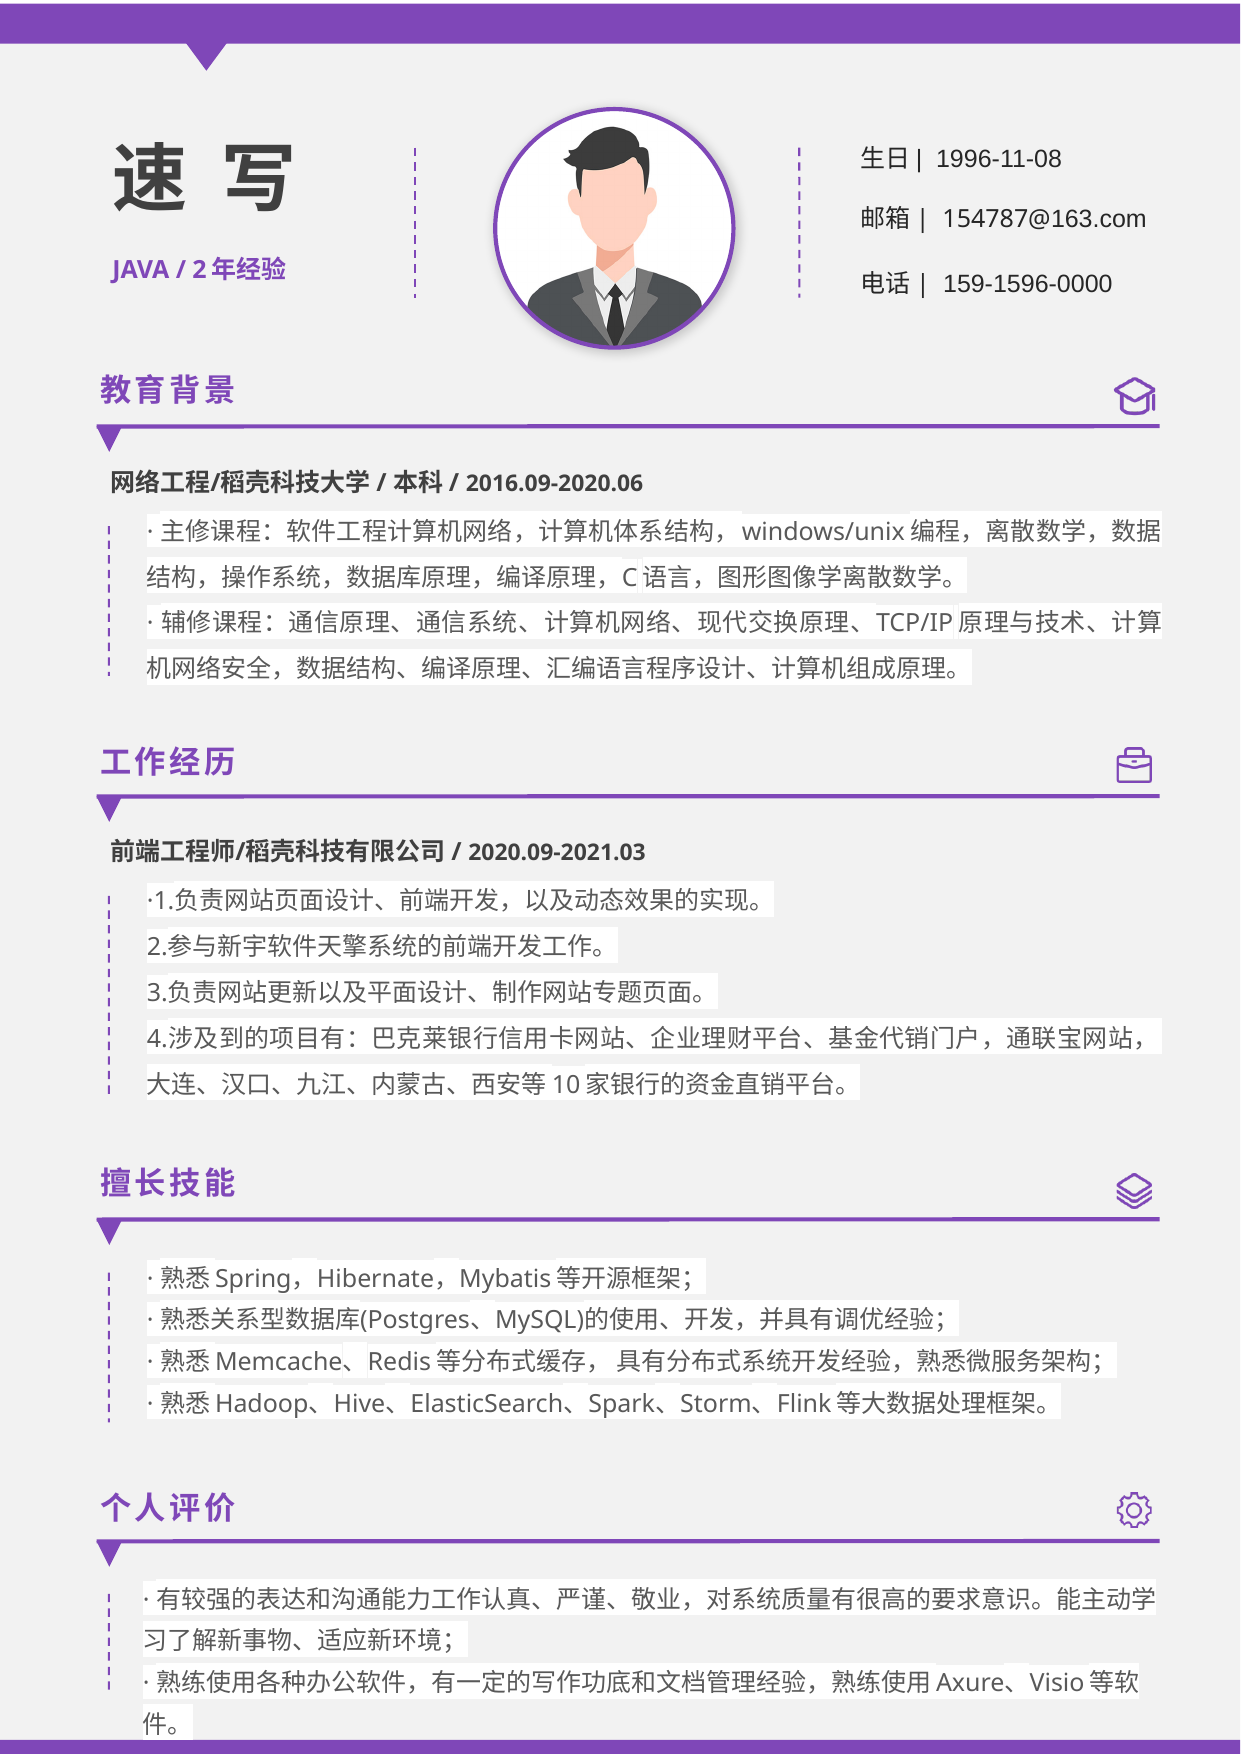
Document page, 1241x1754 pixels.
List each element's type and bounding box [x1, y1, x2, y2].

picture [1113, 375, 1156, 419]
picture [1116, 1173, 1152, 1209]
picture [1116, 1492, 1152, 1528]
picture [1116, 747, 1152, 783]
picture [498, 112, 731, 345]
